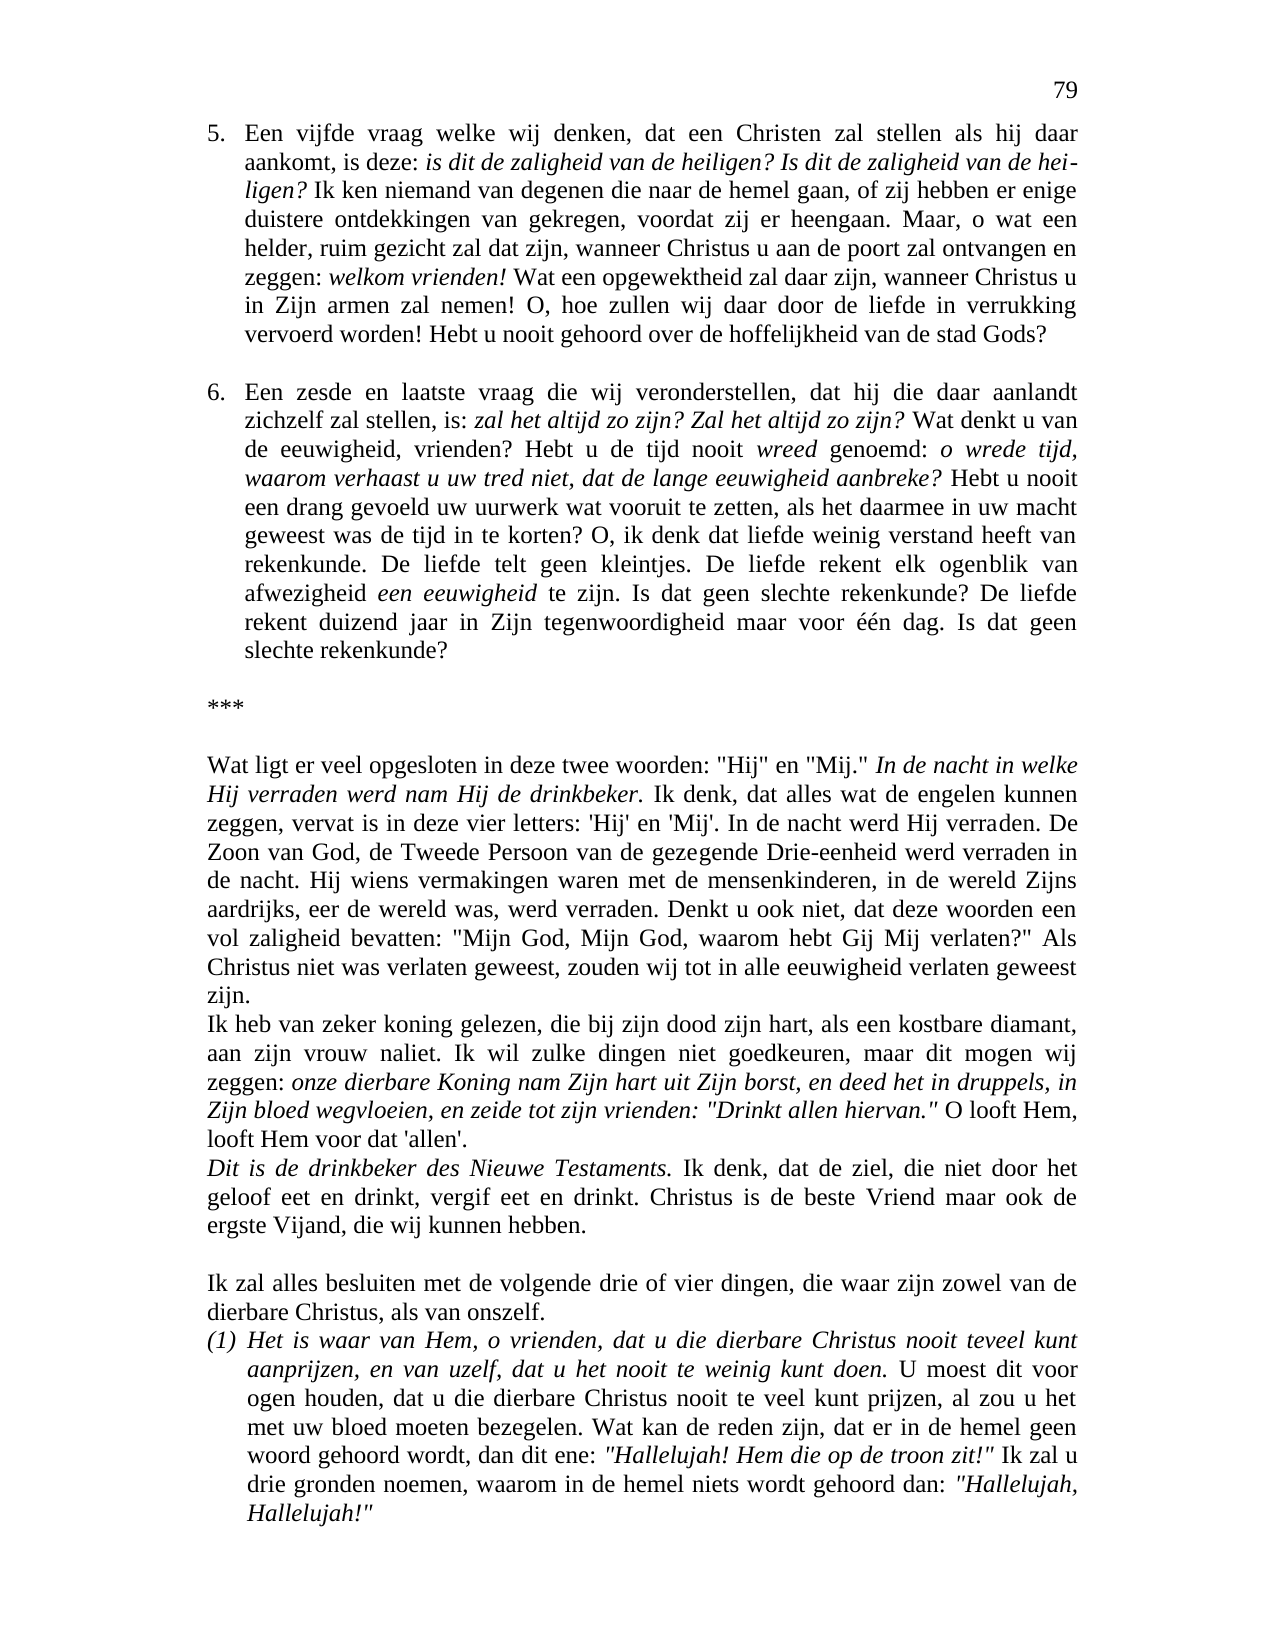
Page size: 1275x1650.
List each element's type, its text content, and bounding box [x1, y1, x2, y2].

text *** [207, 693, 1078, 722]
text Wat ligt er veel opgesloten in deze twee woorden: "Hij" en "Mij." In de nacht in welke Hij verraden werd nam Hij de drinkbeker. Ik denk, dat alles wat de engelen kunnen zeggen, vervat is in deze vier letters: 'Hij' en 'Mij'. In de nacht werd Hij verraden. De Zoon van God, de Tweede Persoon van de gezegende Drie-eenheid werd verraden in de nacht. Hij wiens vermakingen waren met de mensenkinderen, in de wereld Zijns aardrijks, eer de wereld was, werd verraden. Denkt u ook niet, dat deze woorden een vol zaligheid bevatten: "Mijn God, Mijn God, waarom hebt Gij Mij verlaten?" Als Christus niet was verlaten geweest, zouden wij tot in alle eeuwigheid verlaten geweest zijn. [207, 751, 1078, 1009]
text Ik zal alles besluiten met de volgende drie of vier dingen, die waar zijn zowel van de dierbare Christus, als van onszelf. [207, 1268, 1078, 1326]
list Een zesde en laatste vraag die wij veronderstellen, dat hij die daar aanlandt zichzelf zal stellen, is: zal het altijd zo zijn? Zal het altijd zo zijn? Wat denkt u van de eeuwigheid, vrienden? Hebt u de tijd nooit wreed genoemd: o wrede tijd, waarom verhaast u uw tred niet, dat de lange eeuwigheid aanbreke? Hebt u nooit een drang gevoeld uw uurwerk wat vooruit te zetten, als het daarmee in uw macht geweest was de tijd in te korten? O, ik denk dat liefde weinig verstand heeft van rekenkunde. De liefde telt geen kleintjes. De liefde rekent elk ogenblik van afwezigheid een eeuwigheid te zijn. Is dat geen slechte rekenkunde? De liefde rekent duizend jaar in Zijn tegenwoordigheid maar voor één dag. Is dat geen slechte rekenkunde? [207, 377, 1078, 664]
list Het is waar van Hem, o vrienden, dat u die dierbare Christus nooit teveel kunt aanprijzen, en van uzelf, dat u het nooit te weinig kunt doen. U moest dit voor ogen houden, dat u die dierbare Christus nooit te veel kunt prijzen, al zou u het met uw bloed moeten bezegelen. Wat kan de reden zijn, dat er in de hemel geen woord gehoord wordt, dan dit ene: "Hallelujah! Hem die op de troon zit!" Ik zal u drie gronden noemen, waarom in de hemel niets wordt gehoord dan: "Hallelujah, Hallelujah!" [207, 1326, 1078, 1527]
list Een vijfde vraag welke wij denken, dat een Christen zal stellen als hij daar aankomt, is deze: is dit de zaligheid van de heiligen? Is dit de zaligheid van de heiligen? Ik ken niemand van degenen die naar de hemel gaan, of zij hebben er enige duistere ontdekkingen van gekregen, voordat zij er heengaan. Maar, o wat een helder, ruim gezicht zal dat zijn, wanneer Christus u aan de poort zal ontvangen en zeggen: welkom vrienden! Wat een opgewektheid zal daar zijn, wanneer Christus u in Zijn armen zal nemen! O, hoe zullen wij daar door de liefde in verrukking vervoerd worden! Hebt u nooit gehoord over de hoffelijkheid van de stad Gods? [207, 118, 1078, 348]
text Dit is de drinkbeker des Nieuwe Testaments. Ik denk, dat de ziel, die niet door het geloof eet en drinkt, vergif eet en drinkt. Christus is de beste Vriend maar ook de ergste Vijand, die wij kunnen hebben. [207, 1153, 1078, 1239]
text Ik heb van zeker koning gelezen, die bij zijn dood zijn hart, als een kostbare diamant, aan zijn vrouw naliet. Ik wil zulke dingen niet goedkeuren, maar dit mogen wij zeggen: onze dierbare Koning nam Zijn hart uit Zijn borst, en deed het in druppels, in Zijn bloed wegvloeien, en zeide tot zijn vrienden: "Drinkt allen hiervan." O looft Hem, looft Hem voor dat 'allen'. [207, 1009, 1078, 1153]
